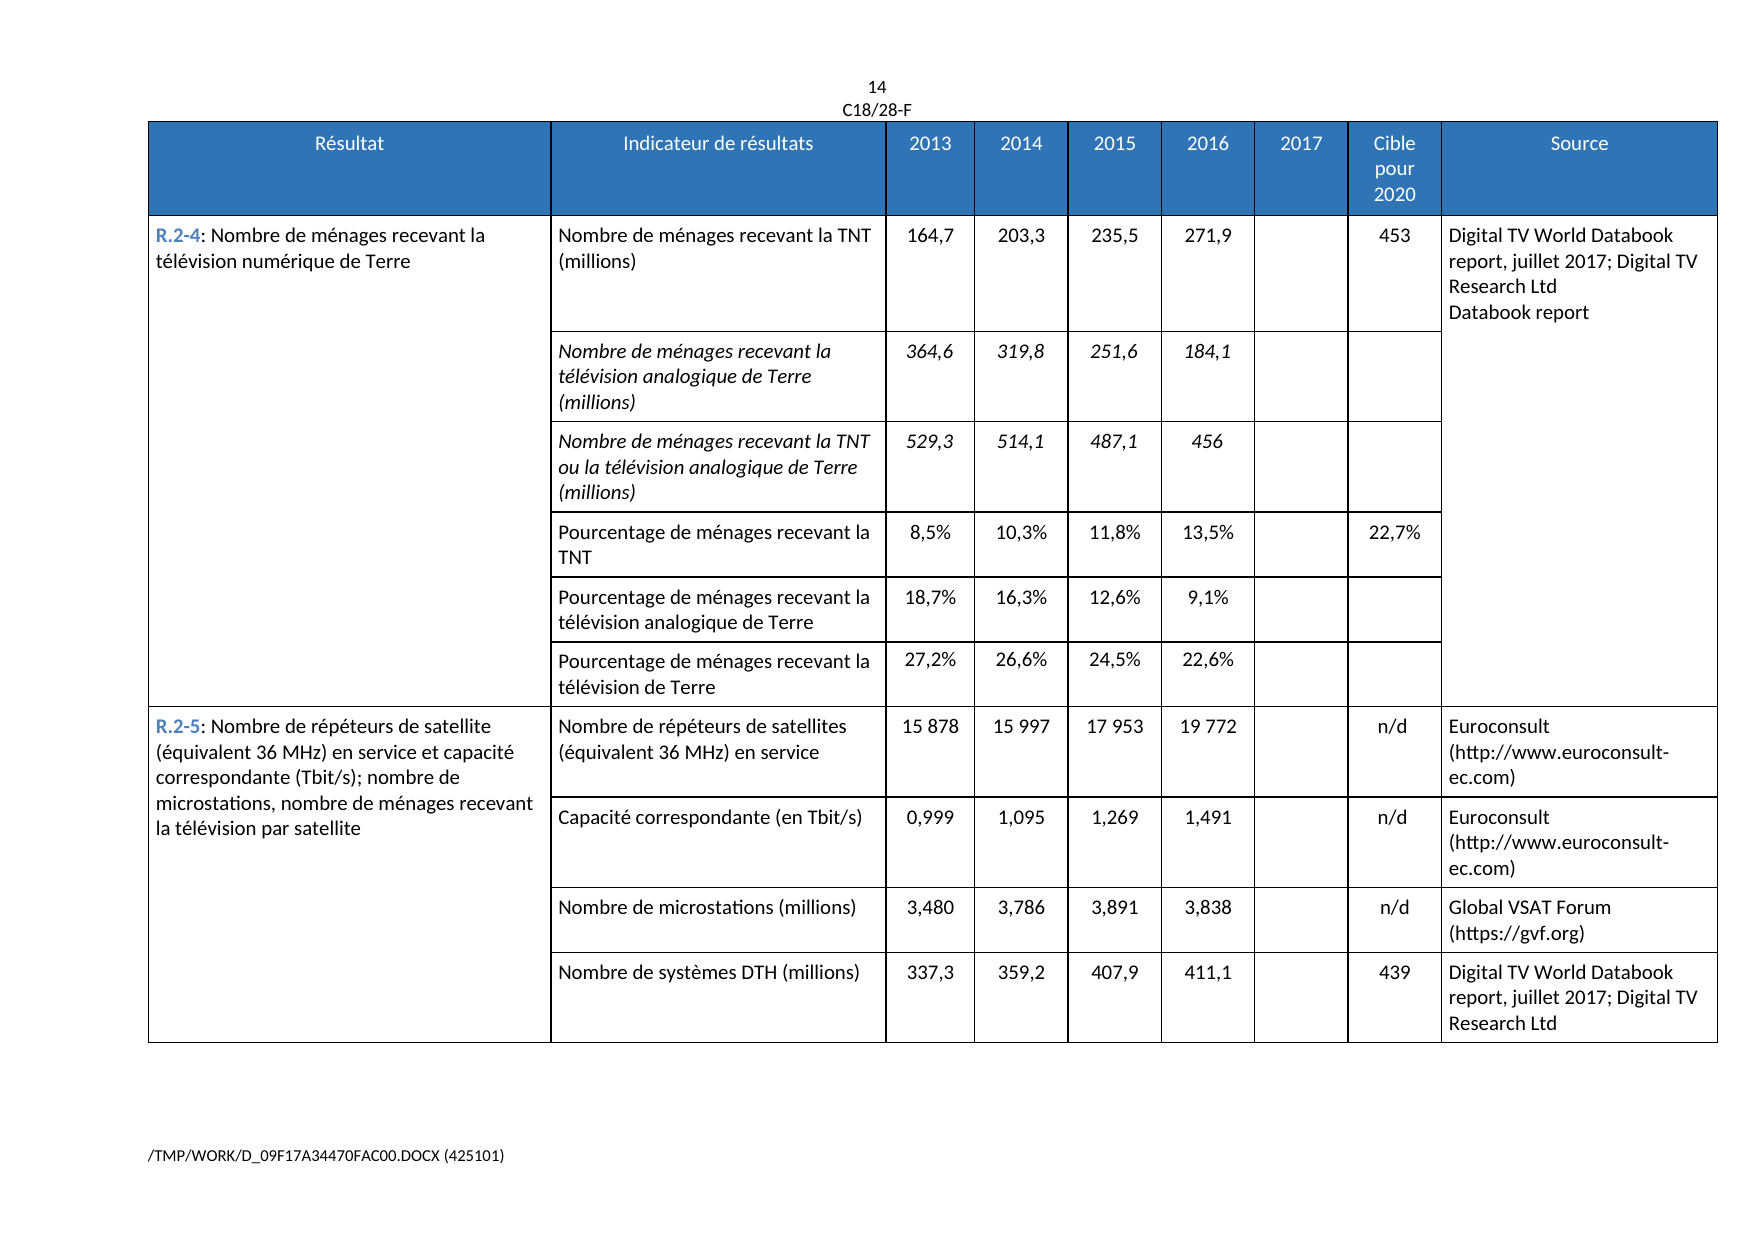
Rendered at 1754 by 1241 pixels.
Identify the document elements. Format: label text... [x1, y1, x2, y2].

table_cell 12,6% [1069, 578, 1161, 641]
table_cell 15 997 [975, 707, 1067, 796]
table_cell 26,6% [975, 643, 1067, 706]
table_cell Digital TV World Databook report, juillet 2017; Digital TV Research Ltd [1442, 953, 1717, 1042]
table_cell n/d [1349, 707, 1441, 796]
table_cell 251,6 [1069, 332, 1161, 421]
table_cell 3,891 [1069, 888, 1161, 951]
table_cell [1255, 953, 1347, 1042]
table_cell [1255, 888, 1347, 951]
table_cell 22,6% [1162, 643, 1254, 706]
table_cell 18,7% [887, 578, 974, 641]
table_cell Digital TV World Databook report, juillet 2017; Digital TV Research Ltd Databook report [1442, 216, 1717, 331]
table_cell 411,1 [1162, 953, 1254, 1042]
table_header 2015 [1069, 122, 1161, 215]
table_cell 164,7 [887, 216, 974, 331]
table_cell 407,9 [1069, 953, 1161, 1042]
table_cell 1,269 [1069, 798, 1161, 886]
table_cell 11,8% [1069, 513, 1161, 576]
table_cell [1255, 798, 1347, 886]
table_cell [1349, 578, 1441, 641]
table_cell [1442, 331, 1717, 706]
table_cell Capacité correspondante (en Tbit/s) [552, 798, 885, 886]
table_cell [1255, 513, 1347, 576]
table_cell Pourcentage de ménages recevant la TNT [552, 513, 885, 576]
table_header 2013 [887, 122, 974, 215]
table_cell 203,3 [975, 216, 1067, 331]
table_cell 24,5% [1069, 643, 1161, 706]
table_header 2016 [1162, 122, 1254, 215]
table_cell 1,095 [975, 798, 1067, 886]
table_cell 487,1 [1069, 422, 1161, 511]
table_cell [1255, 216, 1347, 331]
table_cell 10,3% [975, 513, 1067, 576]
table_cell Pourcentage de ménages recevant la télévision de Terre [552, 643, 885, 706]
table_cell Nombre de systèmes DTH (millions) [552, 953, 885, 1042]
table_cell R.2-5: Nombre de répéteurs de satellite (équivalent 36 MHz) en service et capacité correspondante (Tbit/s); nombre de microstations, nombre de ménages recevant la télévision par satellite [149, 707, 550, 1042]
table_cell 17 953 [1069, 707, 1161, 796]
table_cell 22,7% [1349, 513, 1441, 576]
table_cell [1255, 707, 1347, 796]
table_cell [1349, 422, 1441, 511]
table_cell R.2-4: Nombre de ménages recevant la télévision numérique de Terre [149, 216, 550, 706]
table_cell 235,5 [1069, 216, 1161, 331]
table_cell 364,6 [887, 332, 974, 421]
table_cell 3,838 [1162, 888, 1254, 951]
table_cell 15 878 [887, 707, 974, 796]
table_cell 3,786 [975, 888, 1067, 951]
table_cell 271,9 [1162, 216, 1254, 331]
table_header 2017 [1255, 122, 1347, 215]
table_cell Nombre de ménages recevant la TNT ou la télévision analogique de Terre (millions) [552, 422, 885, 511]
table_cell 456 [1162, 422, 1254, 511]
table_cell [1255, 422, 1347, 511]
table_cell 529,3 [887, 422, 974, 511]
table_header Cible pour 2020 [1349, 122, 1441, 215]
table_cell 13,5% [1162, 513, 1254, 576]
table_cell Pourcentage de ménages recevant la télévision analogique de Terre [552, 578, 885, 641]
table_cell 1,491 [1162, 798, 1254, 886]
table_cell n/d [1349, 798, 1441, 886]
table_cell [1349, 332, 1441, 421]
table_header 2014 [975, 122, 1067, 215]
table_cell 439 [1349, 953, 1441, 1042]
table_cell 16,3% [975, 578, 1067, 641]
table_cell 337,3 [887, 953, 974, 1042]
table_cell 319,8 [975, 332, 1067, 421]
table_cell n/d [1349, 888, 1441, 951]
table_header Source [1442, 122, 1717, 215]
table_cell Nombre de ménages recevant la TNT (millions) [552, 216, 885, 331]
table_cell 3,480 [887, 888, 974, 951]
table_cell 184,1 [1162, 332, 1254, 421]
table_cell Nombre de répéteurs de satellites (équivalent 36 MHz) en service [552, 707, 885, 796]
table_cell Nombre de microstations (millions) [552, 888, 885, 951]
table_header Résultat [149, 122, 550, 215]
table_cell 19 772 [1162, 707, 1254, 796]
table_cell Nombre de ménages recevant la télévision analogique de Terre (millions) [552, 332, 885, 421]
table_cell Euroconsult (http://www.euroconsult-ec.com) [1442, 798, 1717, 886]
table_cell Global VSAT Forum (https://gvf.org) [1442, 888, 1717, 951]
table_cell 8,5% [887, 513, 974, 576]
table_cell [1349, 643, 1441, 706]
table_cell 9,1% [1162, 578, 1254, 641]
table_cell 359,2 [975, 953, 1067, 1042]
table_cell 514,1 [975, 422, 1067, 511]
table_cell 27,2% [887, 643, 974, 706]
table_cell [1255, 643, 1347, 706]
table_cell Euroconsult (http://www.euroconsult-ec.com) [1442, 707, 1717, 796]
table_cell [1255, 578, 1347, 641]
table_cell [1255, 332, 1347, 421]
table_header Indicateur de résultats [552, 122, 885, 215]
table_cell 0,999 [887, 798, 974, 886]
table_cell 453 [1349, 216, 1441, 331]
